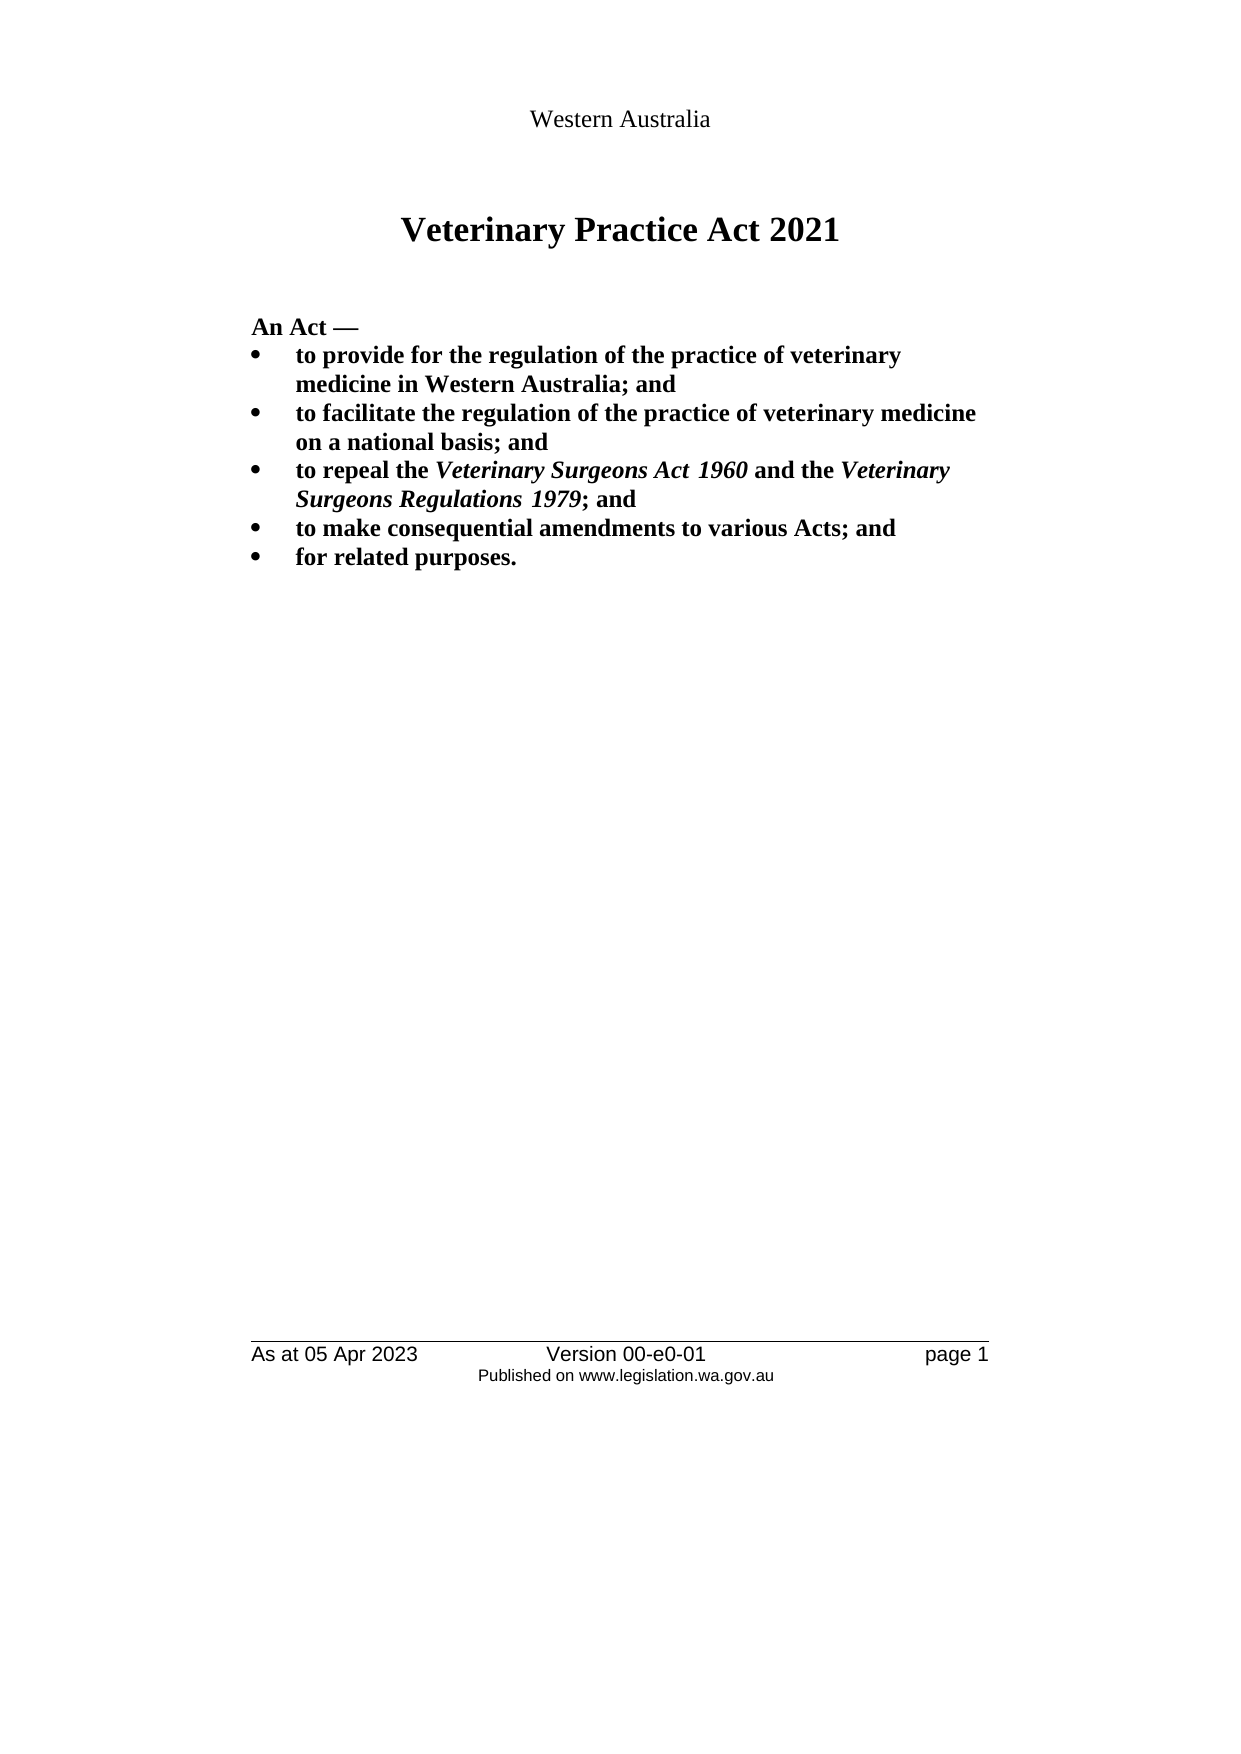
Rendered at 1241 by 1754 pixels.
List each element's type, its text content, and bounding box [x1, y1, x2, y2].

title to make consequential amendments to various Acts; and [251, 513, 989, 542]
title for related purposes. [251, 542, 989, 570]
text Veterinary Practice Act 2021 [251, 208, 989, 249]
title to provide for the regulation of the practice of veterinary medicine in Western Australia; and [251, 340, 989, 398]
title to facilitate the regulation of the practice of veterinary medicine on a national basis; and [251, 398, 989, 455]
title to repeal the Veterinary Surgeons Act 1960 and the Veterinary Surgeons Regulations 1979; and [251, 455, 989, 513]
text Western Australia [251, 104, 989, 133]
title An Act — [251, 312, 989, 340]
